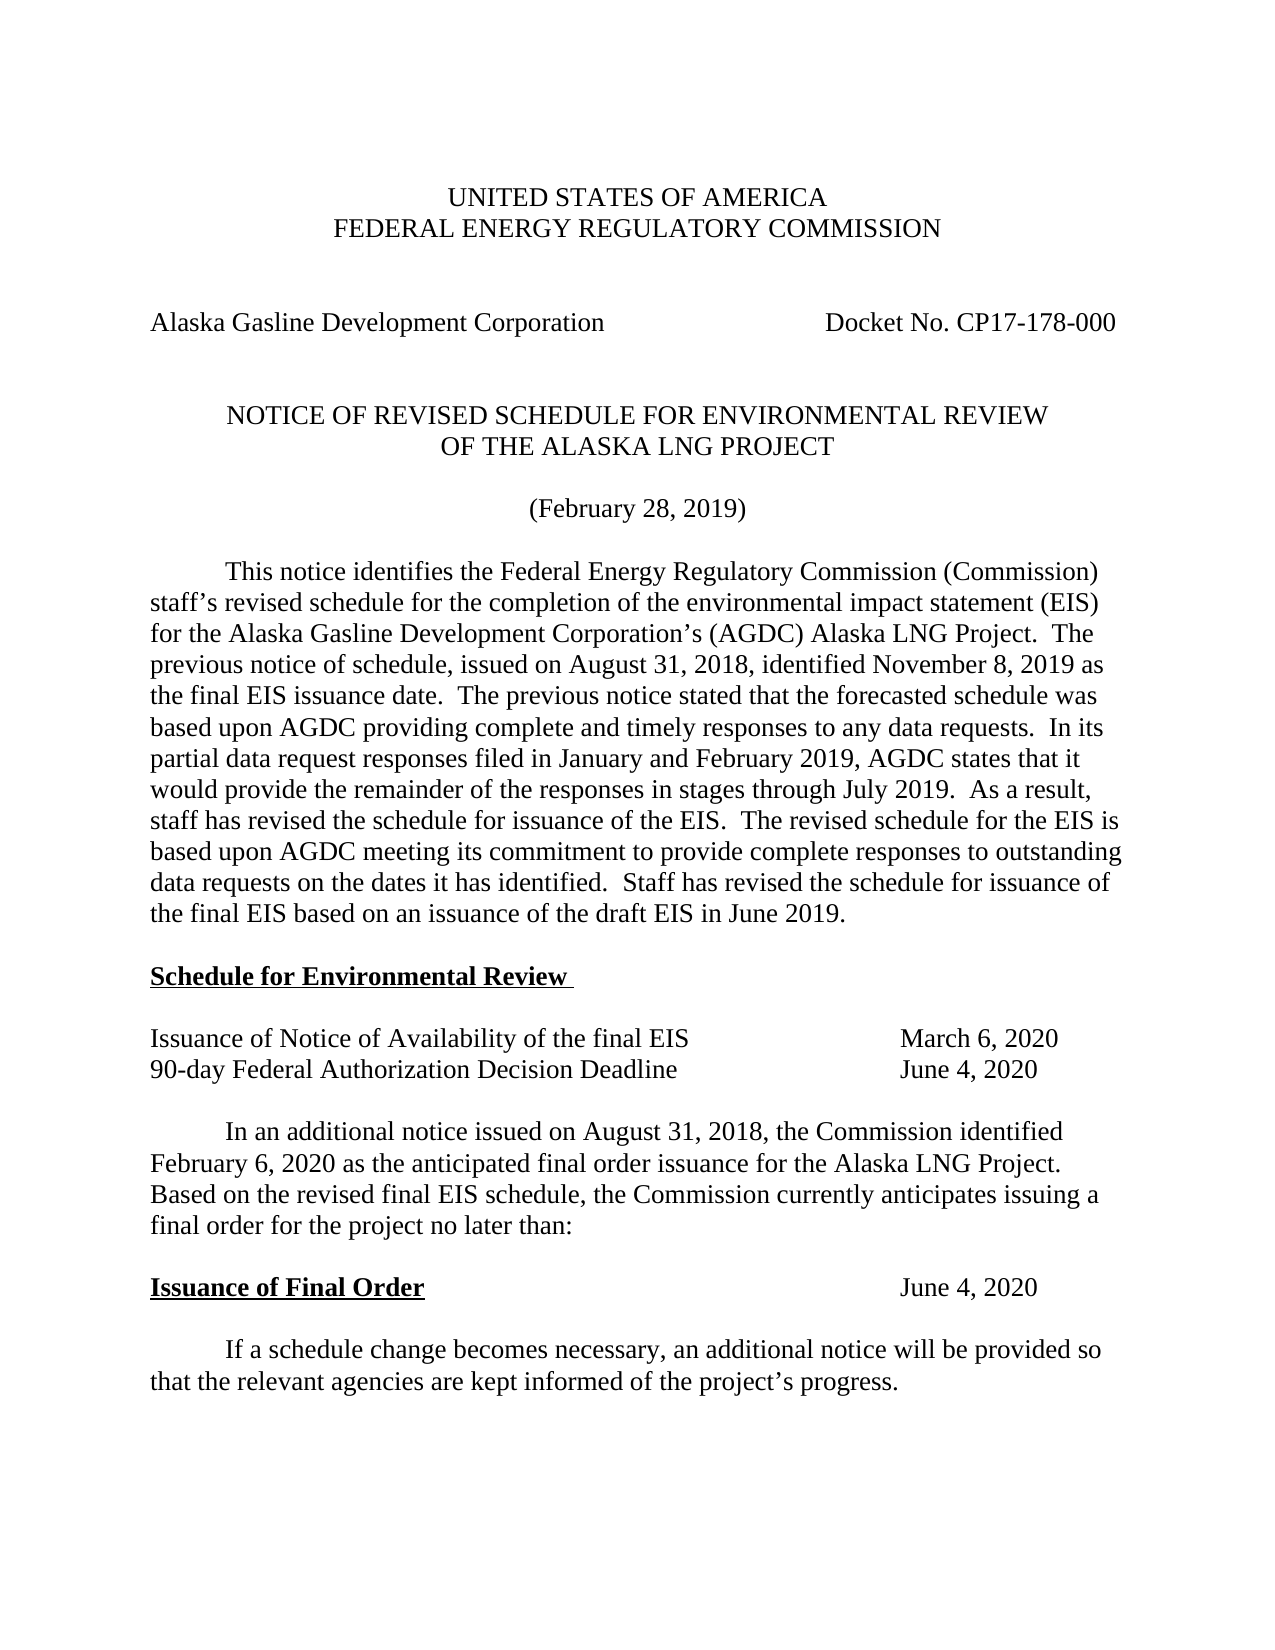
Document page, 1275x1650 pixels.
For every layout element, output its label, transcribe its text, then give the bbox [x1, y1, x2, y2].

text Schedule for Environmental Review [150, 960, 1125, 991]
text (February 28, 2019) [150, 493, 1125, 524]
text NOTICE OF REVISED SCHEDULE FOR ENVIRONMENTAL REVIEW [150, 399, 1125, 430]
text Issuance of Notice of Availability of the final EIS March 6, 2020 [150, 1022, 1125, 1053]
text Alaska Gasline Development Corporation Docket No. CP17-178-000 [150, 306, 1125, 337]
text OF THE ALASKA LNG PROJECT [150, 430, 1125, 461]
text UNITED STATES OF AMERICA FEDERAL ENERGY REGULATORY COMMISSION [150, 181, 1125, 243]
text 90-day Federal Authorization Decision Deadline June 4, 2020 [150, 1053, 1125, 1084]
text Issuance of Final Order June 4, 2020 [150, 1271, 1125, 1302]
text This notice identifies the Federal Energy Regulatory Commission (Commission) staff’s revised schedule for the completion of the environmental impact statement (EIS) for the Alaska Gasline Development Corporation’s (AGDC) Alaska LNG Project. The previous notice of schedule, issued on August 31, 2018, identified November 8, 2019 as the final EIS issuance date. The previous notice stated that the forecasted schedule was based upon AGDC providing complete and timely responses to any data requests. In its partial data request responses filed in January and February 2019, AGDC states that it would provide the remainder of the responses in stages through July 2019. As a result, staff has revised the schedule for issuance of the EIS. The revised schedule for the EIS is based upon AGDC meeting its commitment to provide complete responses to outstanding data requests on the dates it has identified. Staff has revised the schedule for issuance of the final EIS based on an issuance of the draft EIS in June 2019. [150, 555, 1125, 929]
text If a schedule change becomes necessary, an additional notice will be provided so that the relevant agencies are kept informed of the project’s progress. [150, 1333, 1125, 1396]
text In an additional notice issued on August 31, 2018, the Commission identified February 6, 2020 as the anticipated final order issuance for the Alaska LNG Project. Based on the revised final EIS schedule, the Commission currently anticipates issuing a final order for the project no later than: [150, 1116, 1125, 1240]
